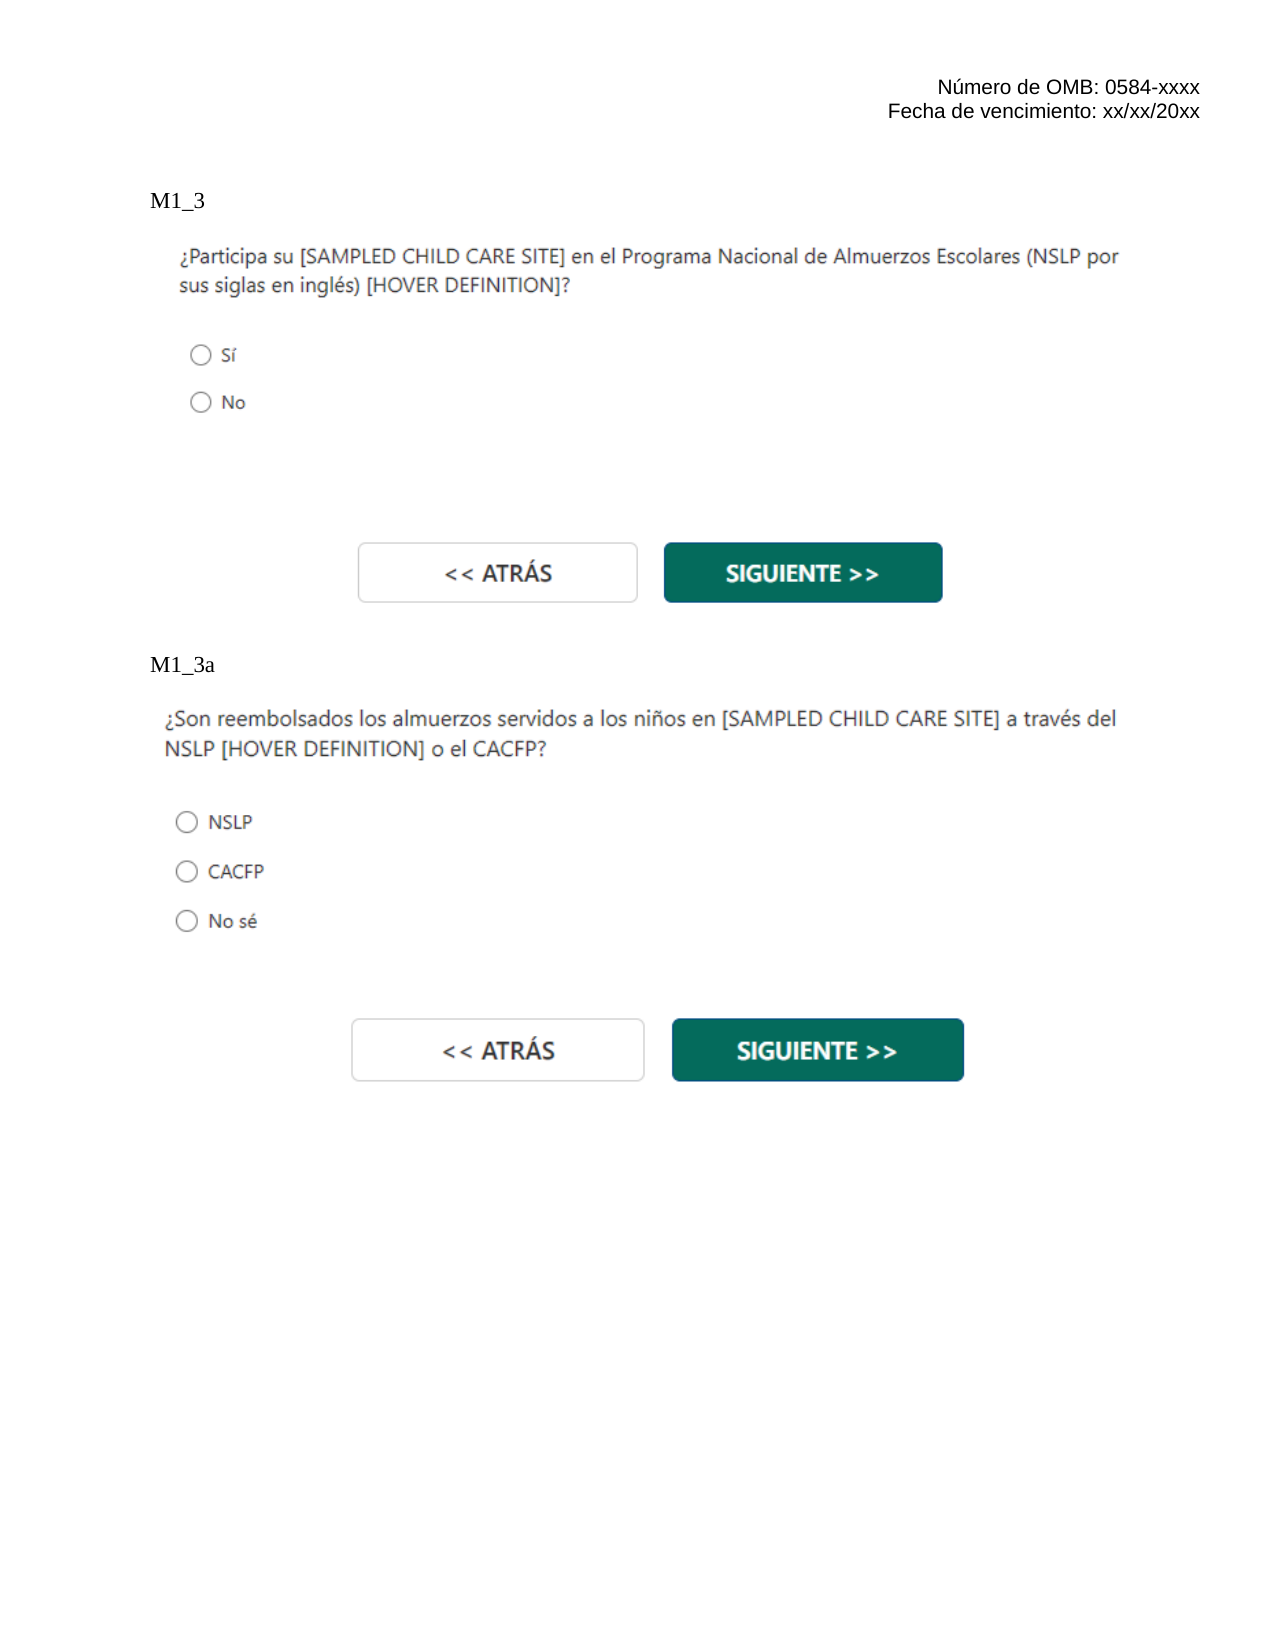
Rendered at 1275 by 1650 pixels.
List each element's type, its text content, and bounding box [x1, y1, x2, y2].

picture [150, 696, 1125, 1105]
text M1_3 [150, 187, 1125, 214]
text M1_3a [150, 651, 1125, 678]
picture [150, 232, 1125, 612]
